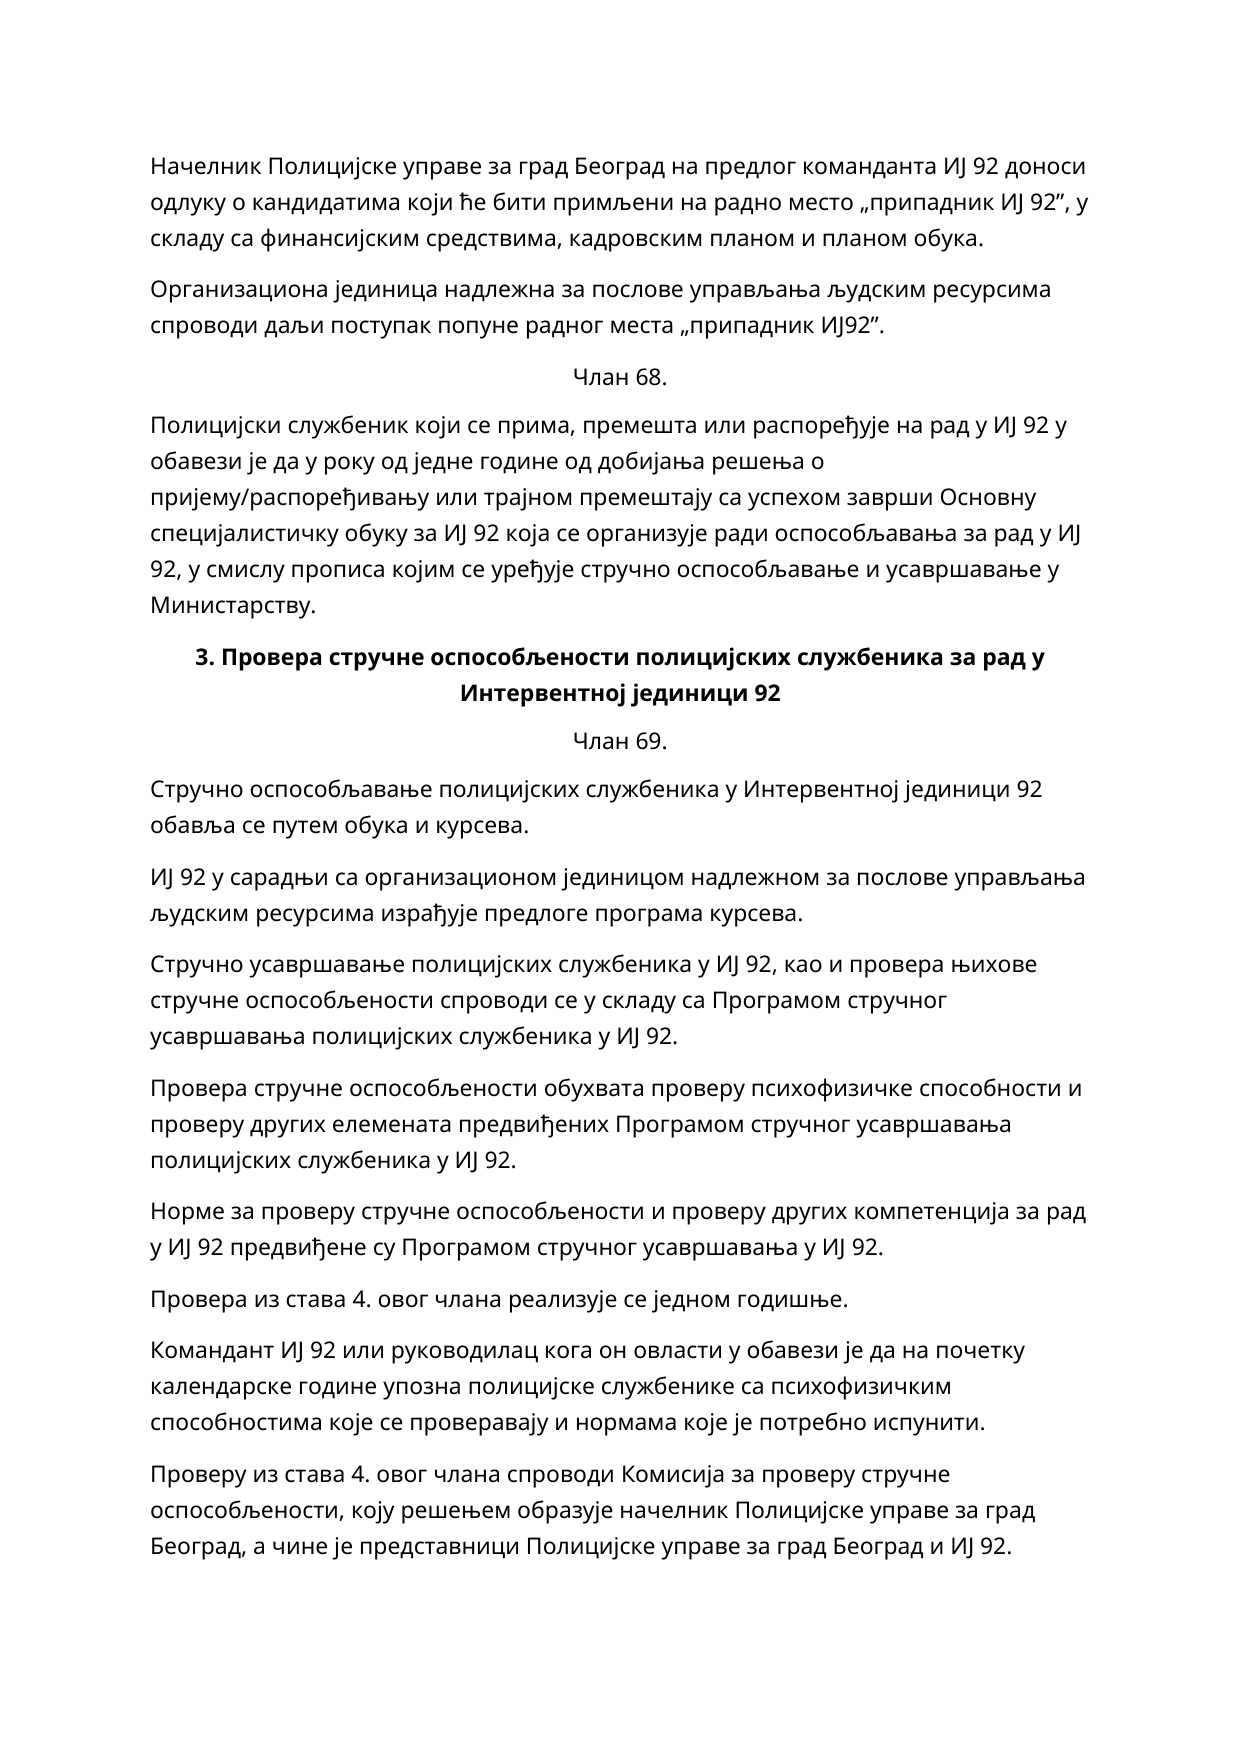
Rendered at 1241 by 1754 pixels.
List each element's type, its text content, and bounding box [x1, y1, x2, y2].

text Начелник Полицијске управе за град Београд на предлог команданта ИЈ 92 доноси одлуку о кандидатима који ће бити примљени на радно место „припадник ИЈ 92”, у складу са финансијским средствима, кадровским планом и планом обука. [150, 150, 1090, 253]
text 3. Провера стручне оспособљености полицијских службеника за рад у Интервентној јединици 92 [150, 641, 1090, 708]
text Организациона јединица надлежна за послове управљања људским ресурсима спроводи даљи поступак попуне радног места „припадник ИЈ92”. [150, 273, 1090, 341]
text Норме за проверу стручне оспособљености и проверу других компетенција за рад у ИЈ 92 предвиђене су Програмом стручног усавршавања у ИЈ 92. [150, 1195, 1090, 1262]
text Полицијски службеник који се прима, премешта или распоређује на рад у ИЈ 92 у обавези је да у року од једне године од добијања решења о пријему/распоређивању или трајном премештају са успехом заврши Основну специјалистичку обуку за ИЈ 92 која се организује ради оспособљавања за рад у ИЈ 92, у смислу прописа којим се уређује стручно оспособљавање и усавршавање у Министарству. [150, 409, 1090, 620]
text Стручно усавршавање полицијских службеника у ИЈ 92, као и провера њихове стручне оспособљености спроводи се у складу са Програмом стручног усавршавања полицијских службеника у ИЈ 92. [150, 948, 1090, 1052]
text Командант ИЈ 92 или руководилац кога он овласти у обавези је да на почетку календарске године упозна полицијске службенике са психофизичким способностима које се проверавају и нормама које је потребно испунити. [150, 1334, 1090, 1437]
text Члан 68. [150, 361, 1090, 392]
text Проверу из става 4. овог члана спроводи Комисија за проверу стручне оспособљености, коју решењем образује начелник Полицијске управе за град Београд, а чине је представници Полицијске управе за град Београд и ИЈ 92. [150, 1458, 1090, 1561]
text Стручно оспособљавање полицијских службеника у Интервентној јединици 92 обавља се путем обука и курсева. [150, 773, 1090, 841]
text ИЈ 92 у сарадњи са организационом јединицом надлежном за послове управљања људским ресурсима израђује предлоге програма курсева. [150, 861, 1090, 928]
text Провера стручне оспособљености обухвата проверу психофизичке способности и проверу других елемената предвиђених Програмом стручног усавршавања полицијских службеника у ИЈ 92. [150, 1072, 1090, 1175]
text Члан 69. [150, 725, 1090, 756]
text Провера из става 4. овог члана реализује се једном годишње. [150, 1283, 1090, 1314]
